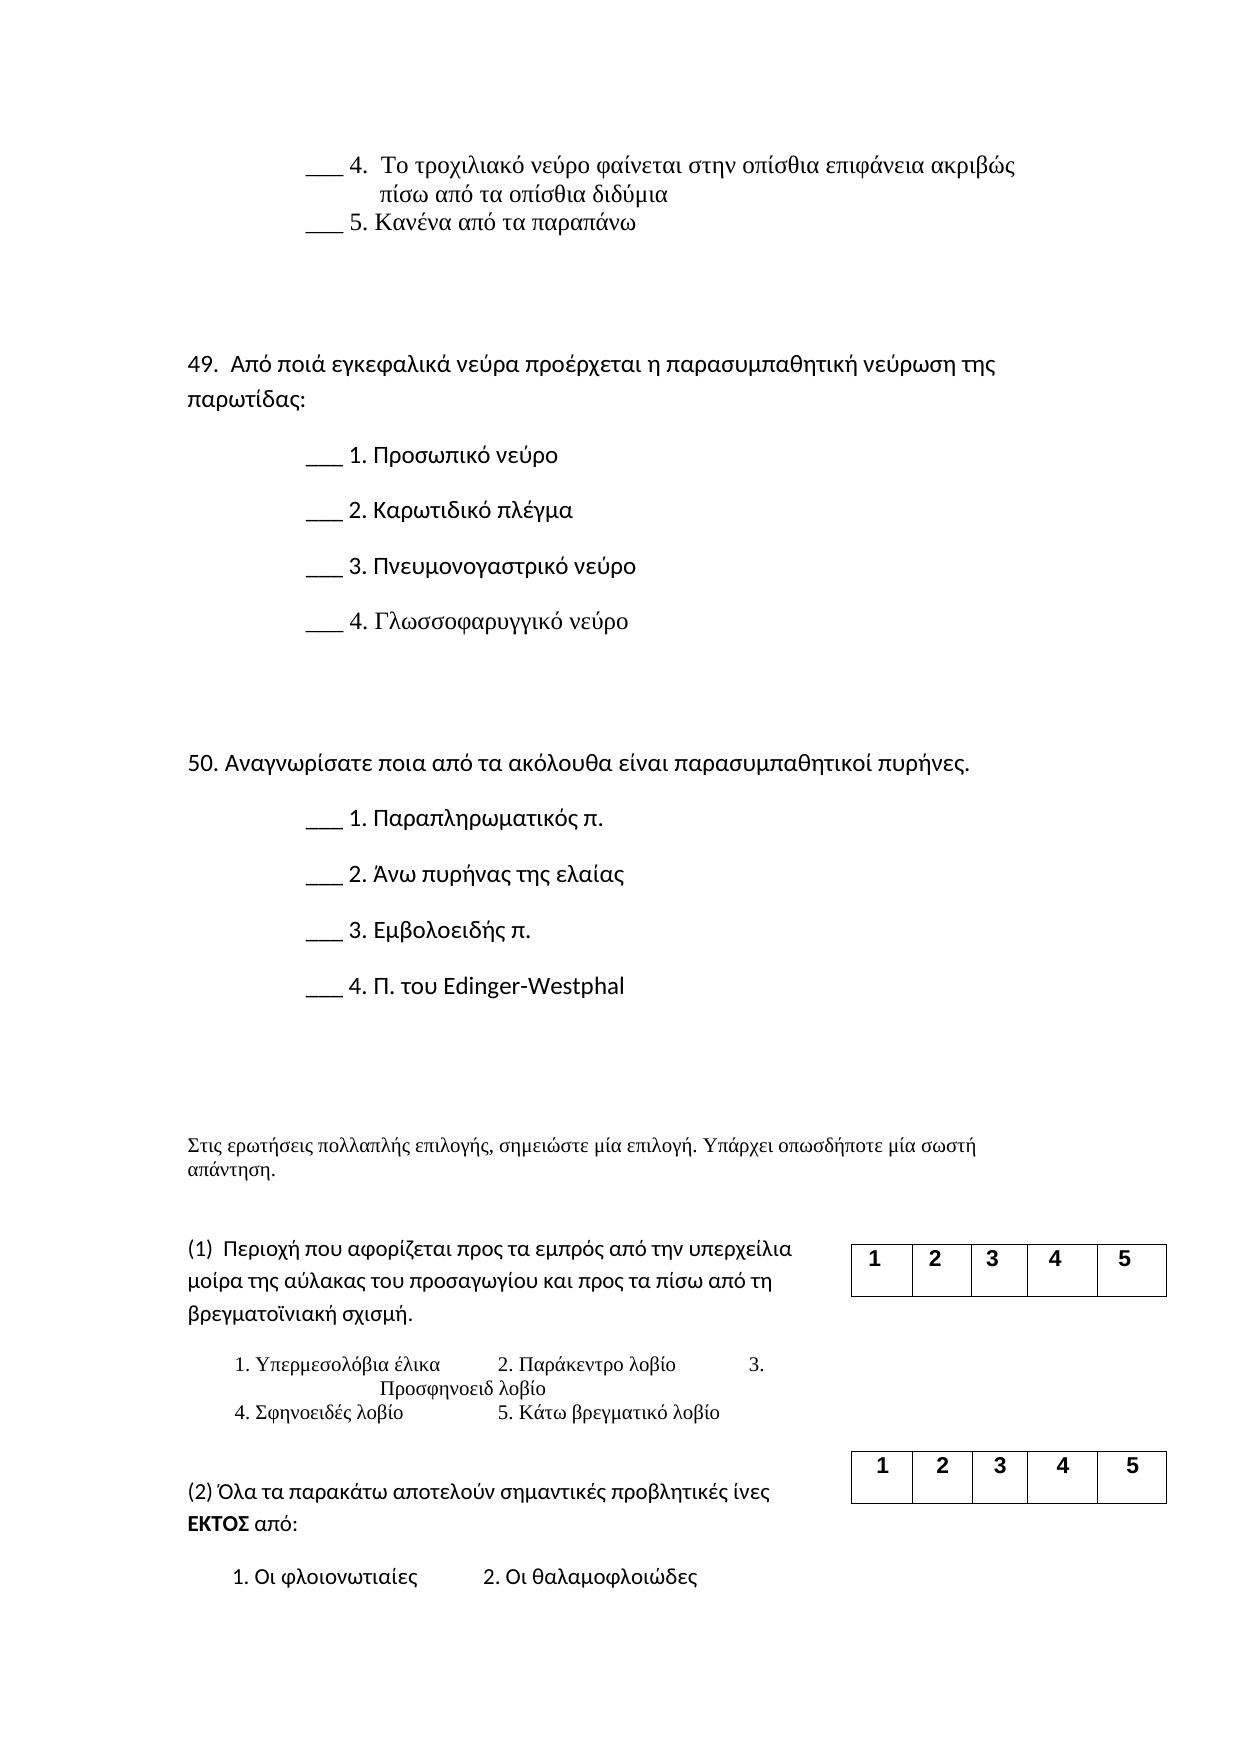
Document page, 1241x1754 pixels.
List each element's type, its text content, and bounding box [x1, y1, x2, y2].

text ___ 3. Πνευμονογαστρικό νεύρο [306, 550, 1053, 581]
table_header 1 [852, 1245, 912, 1296]
table_header 4 [1028, 1452, 1097, 1503]
table_header 3 [973, 1452, 1027, 1503]
text ___ 4. Π. του Edinger-Westphal [187, 970, 1053, 1001]
text (2) Όλα τα παρακάτω αποτελούν σημαντικές προβλητικές ίνες ΕΚΤΟΣ από: [187, 1477, 1053, 1537]
text 4. Σφηνοειδές λοβίο 5. Κάτω βρεγματικό λοβίο [187, 1400, 831, 1424]
text ___ 4. Γλωσσοφαρυγγικό νεύρο [306, 606, 1053, 635]
table_header 5 [1098, 1452, 1166, 1503]
text (1) Περιοχή που αφορίζεται προς τα εμπρός από την υπερχείλια μοίρα της αύλακας του προσαγωγίου και προς τα πίσω από τη βρεγματοϊνιακή σχισμή. [187, 1234, 831, 1327]
table_header 2 [913, 1245, 971, 1296]
text ___ 4. Το τροχιλιακό νεύρο φαίνεται στην οπίσθια επιφάνεια ακριβώς πίσω από τα οπίσθια διδύμια [187, 150, 1053, 207]
table_header 1 [852, 1452, 912, 1503]
text 1. Υπερμεσολόβια έλικα 2. Παράκεντρο λοβίο 3. Προσφηνοειδν﷽﷽﷽﷽﷽﷽﷽﷽αλοσαγωγφικs to be a intertwined, nse enzyme complex appears to be mediated by ές λοβίο [187, 1352, 831, 1400]
text 49. Από ποιά εγκεφαλικά νεύρα προέρχεται η παρασυμπαθητική νεύρωση της παρωτίδας: [187, 348, 1053, 413]
text ___ 2. Καρωτιδικό πλέγμα [306, 494, 1053, 525]
text Στις ερωτήσεις πολλαπλής επιλογής, σημειώστε μία επιλογή. Υπάρχει οπωσδήποτε μία σωστή απάντηση. [187, 1133, 1053, 1181]
table_header 3 [972, 1245, 1027, 1296]
table_header 5 [1098, 1245, 1166, 1296]
text ___ 1. Παραπληρωματικός π. [187, 802, 1053, 833]
text ___ 3. Εμβολοειδής π. [187, 914, 1053, 945]
text ___ 5. Κανένα από τα παραπάνω [187, 207, 1053, 236]
table_header 4 [1028, 1245, 1097, 1296]
text ___ 2. Άνω πυρήνας της ελαίας [187, 858, 1053, 889]
text 50. Αναγνωρίσατε ποια από τα ακόλουθα είναι παρασυμπαθητικοί πυρήνες. [187, 747, 1053, 777]
table_header 2 [913, 1452, 972, 1503]
text 1. Οι φλοιονωτιαίες 2. Οι θαλαμοφλοιώδες [232, 1562, 1053, 1590]
text ___ 1. Προσωπικό νεύρο [306, 439, 1053, 469]
